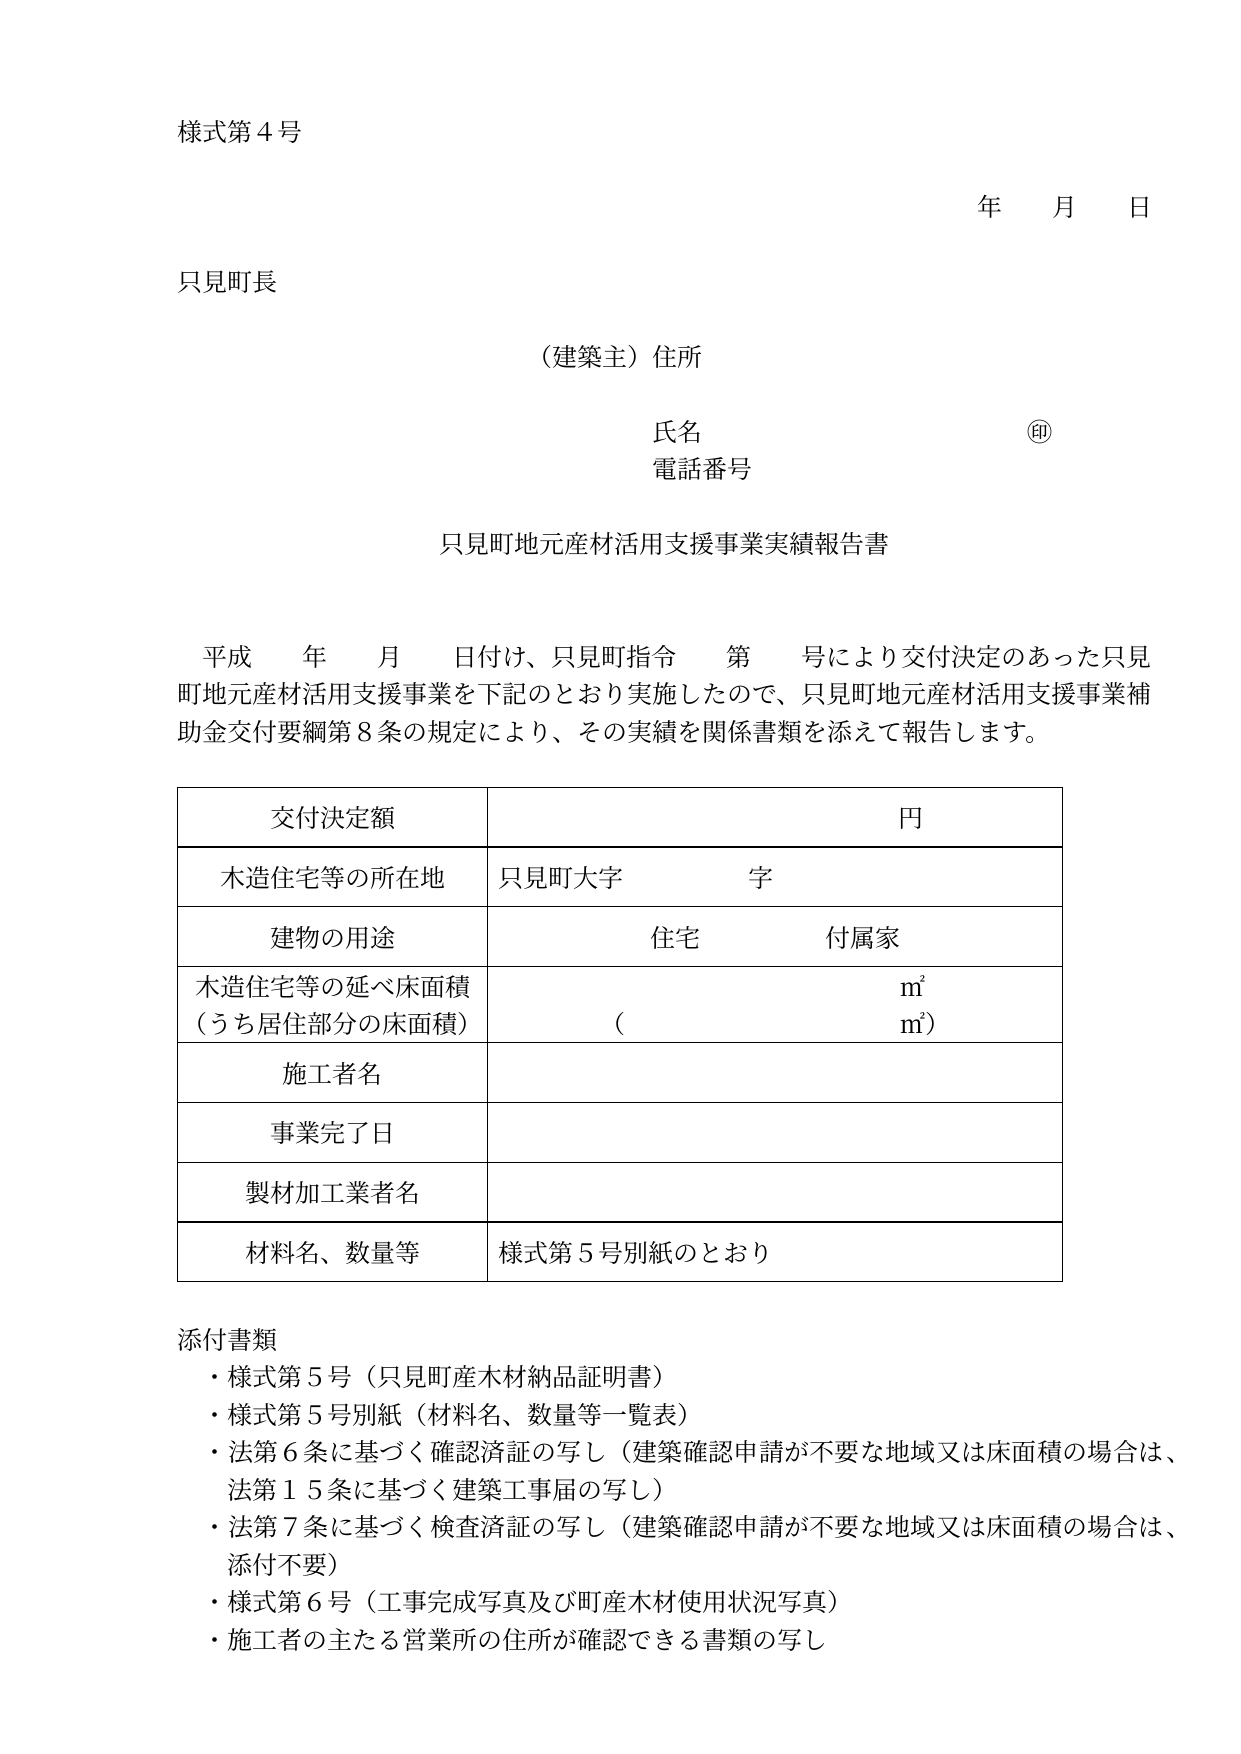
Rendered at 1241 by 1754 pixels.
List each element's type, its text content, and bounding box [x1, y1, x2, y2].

table_cell 事業完了日 [178, 1103, 487, 1162]
table_cell [488, 1043, 1062, 1102]
text ・様式第６号（工事完成写真及び町産木材使用状況写真） [177, 1582, 1152, 1620]
table_header 交付決定額 [178, 788, 487, 846]
text 氏名 ㊞ [177, 412, 1152, 449]
table_cell 材料名、数量等 [178, 1223, 487, 1281]
table_cell 木造住宅等の所在地 [178, 848, 487, 906]
text 平成 年 月 日付け、只見町指令 第 号により交付決定のあった只見町地元産材活用支援事業を下記のとおり実施したので、只見町地元産材活用支援事業補助金交付要綱第８条の規定により、その実績を関係書類を添えて報告します。 [177, 637, 1152, 749]
text ・様式第５号（只見町産木材納品証明書） [177, 1357, 1152, 1395]
text 電話番号 [177, 449, 1152, 487]
table_header 円 [488, 788, 1062, 846]
table_cell 住宅 付属家 [488, 907, 1062, 966]
text ・施工者の主たる営業所の住所が確認できる書類の写し [177, 1620, 1152, 1657]
text （建築主）住所 [177, 337, 1152, 374]
text ・法第６条に基づく確認済証の写し（建築確認申請が不要な地域又は床面積の場合は、法第１５条に基づく建築工事届の写し） [177, 1432, 1167, 1507]
table_cell 製材加工業者名 [178, 1163, 487, 1221]
text 只見町長 [177, 262, 1152, 299]
table_cell 様式第５号別紙のとおり [488, 1223, 1062, 1281]
table_cell ㎡ （ ㎡） [488, 967, 1062, 1042]
table_cell [488, 1103, 1062, 1162]
text ・法第７条に基づく検査済証の写し（建築確認申請が不要な地域又は床面積の場合は、添付不要） [177, 1507, 1167, 1582]
table_cell 施工者名 [178, 1043, 487, 1102]
table_cell 只見町大字 字 [488, 848, 1062, 906]
text 様式第４号 [177, 112, 1152, 149]
table_cell 木造住宅等の延べ床面積 （うち居住部分の床面積） [178, 967, 487, 1042]
table_cell [488, 1163, 1062, 1221]
text ・様式第５号別紙（材料名、数量等一覧表） [177, 1395, 1152, 1432]
text 添付書類 [177, 1320, 1152, 1357]
table_cell 建物の用途 [178, 907, 487, 966]
text 只見町地元産材活用支援事業実績報告書 [177, 524, 1152, 562]
text 年 月 日 [177, 187, 1152, 224]
